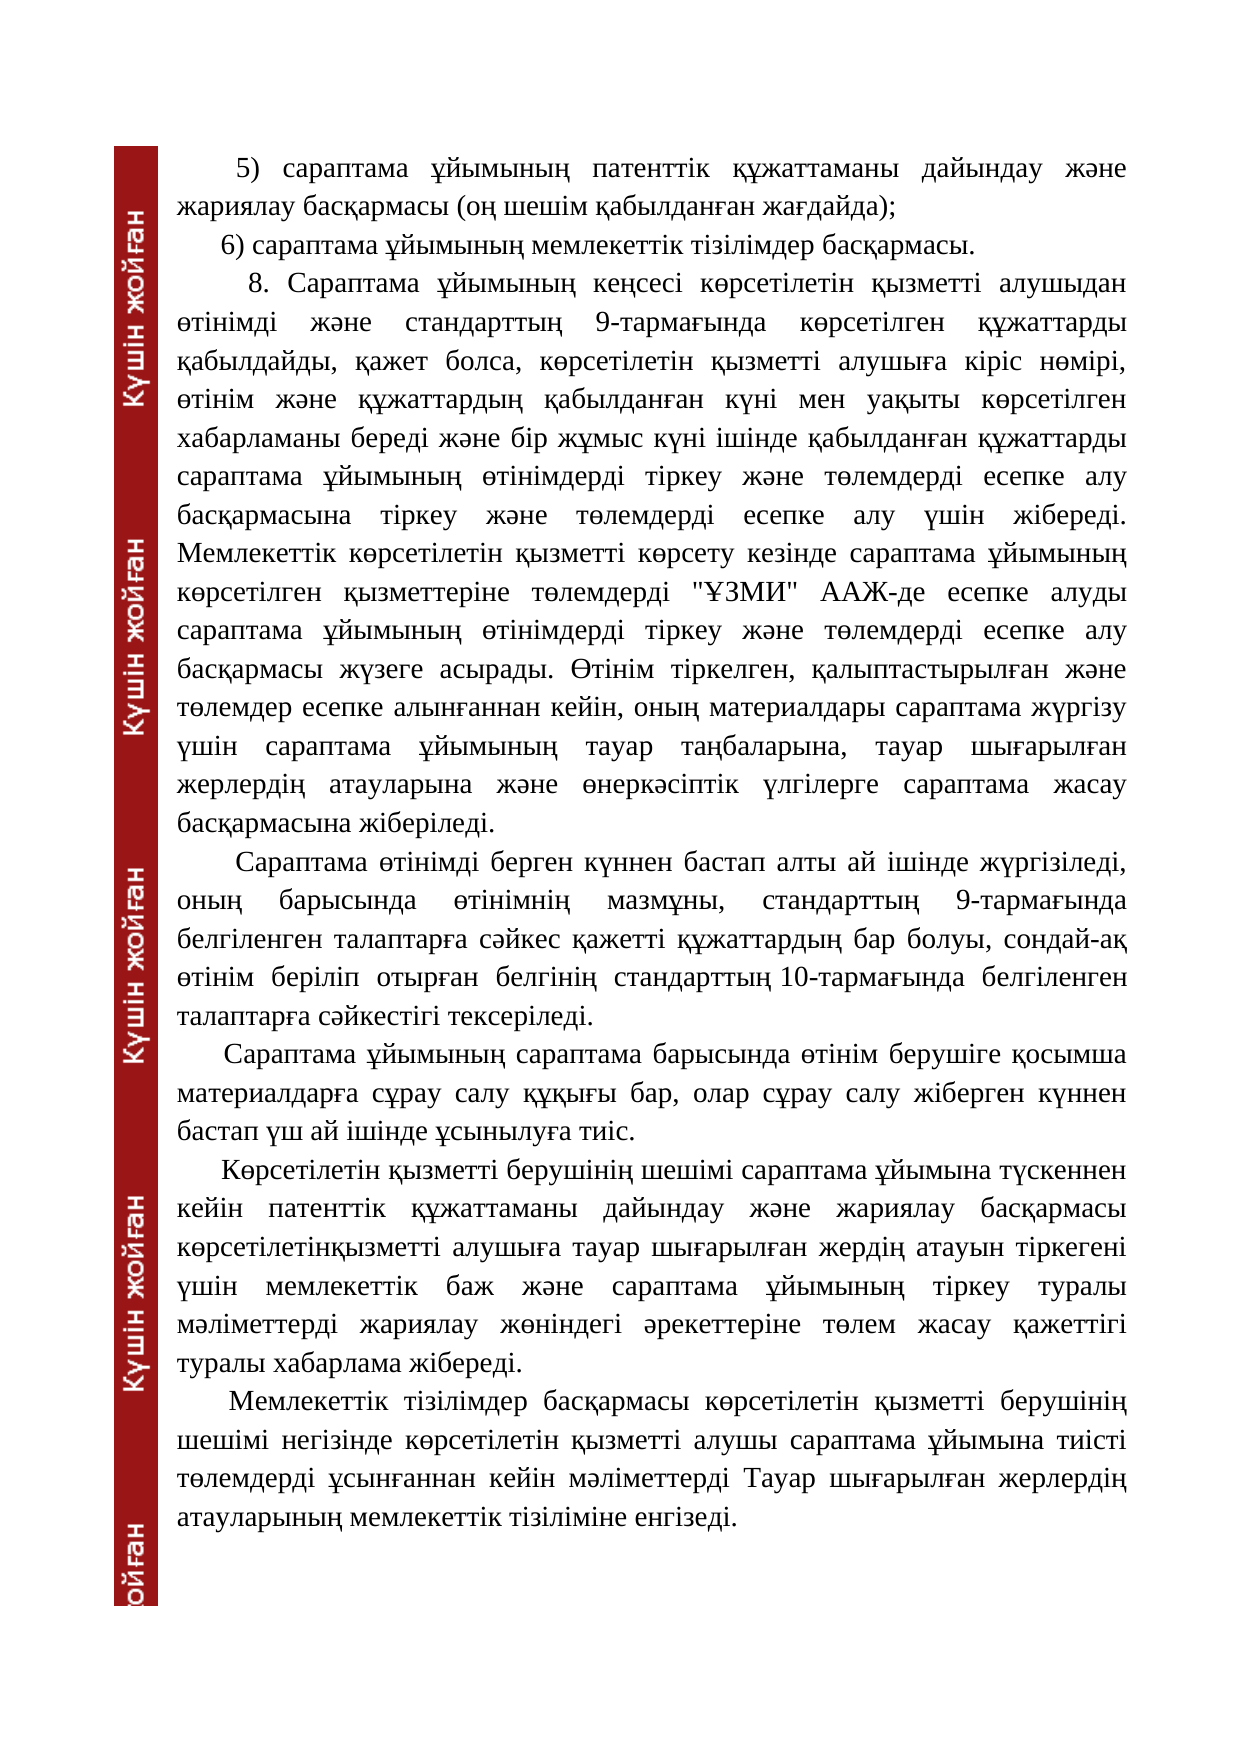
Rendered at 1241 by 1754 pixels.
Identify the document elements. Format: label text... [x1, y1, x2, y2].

text Сараптама ұйымының сараптама барысында өтінім берушіге қосымша материалдарға сұрау салу құқығы бар, олар сұрау салу жіберген күннен бастап үш ай ішінде ұсынылуға тиіс. [112, 1036, 1128, 1147]
text 6) сараптама ұйымының мемлекеттік тізілімдер басқармасы. [112, 227, 1128, 261]
text 8. Сараптама ұйымының кеңсесі көрсетілетін қызметті алушыдан өтінімді және стандарттың 9-тармағында көрсетілген құжаттарды қабылдайды, қажет болса, көрсетілетін қызметті алушыға кіріс нөмірі, өтінім және құжаттардың қабылданған күні мен уақыты көрсетілген хабарламаны береді және бір жұмыс күні ішінде қабылданған құжаттарды сараптама ұйымының өтінімдерді тіркеу және төлемдерді есепке алу басқармасына тіркеу және төлемдерді есепке алу үшін жібереді. Мемлекеттік көрсетілетін қызметті көрсету кезінде сараптама ұйымының көрсетілген қызметтеріне төлемдерді "ҰЗМИ" ААЖ-де есепке алуды сараптама ұйымының өтінімдерді тіркеу және төлемдерді есепке алу басқармасы жүзеге асырады. Өтінім тіркелген, қалыптастырылған және төлемдер есепке алынғаннан кейін, оның материалдары сараптама жүргізу үшін сараптама ұйымының тауар таңбаларына, тауар шығарылған жерлердің атауларына және өнеркәсіптік үлгілерге сараптама жасау басқармасына жіберіледі. [112, 266, 1128, 839]
picture [114, 222, 158, 227]
picture [114, 1031, 158, 1036]
picture [114, 261, 158, 266]
picture [114, 146, 158, 150]
text Сараптама өтінімді берген күннен бастап алты ай ішінде жүргізіледі, оның барысында өтінімнің мазмұны, стандарттың 9-тармағында белгіленген талаптарға сәйкес қажетті құжаттардың бар болуы, сондай-ақ өтінім беріліп отырған белгінің стандарттың 10-тармағында белгіленген талаптарға сәйкестігі тексеріледі. [112, 844, 1128, 1031]
picture [114, 1378, 158, 1383]
text 5) сараптама ұйымының патенттік құжаттаманы дайындау және жариялау басқармасы (оң шешім қабылданған жағдайда); [112, 150, 1128, 222]
text Мемлекеттік тізілімдер басқармасы көрсетілетін қызметті берушінің шешімі негізінде көрсетілетін қызметті алушы сараптама ұйымына тиісті төлемдерді ұсынғаннан кейін мәліметтерді Тауар шығарылған жерлердің атауларының мемлекеттік тізіліміне енгізеді. [112, 1383, 1128, 1532]
picture [114, 839, 158, 844]
picture [114, 1532, 158, 1606]
picture [114, 1147, 158, 1152]
text Көрсетілетін қызметті берушінің шешімі сараптама ұйымына түскеннен кейін патенттік құжаттаманы дайындау және жариялау басқармасы көрсетілетінқызметті алушыға тауар шығарылған жердің атауын тіркегені үшін мемлекеттік баж және сараптама ұйымының тіркеу туралы мәліметтерді жариялау жөніндегі әрекеттеріне төлем жасау қажеттігі туралы хабарлама жібереді. [112, 1152, 1128, 1378]
